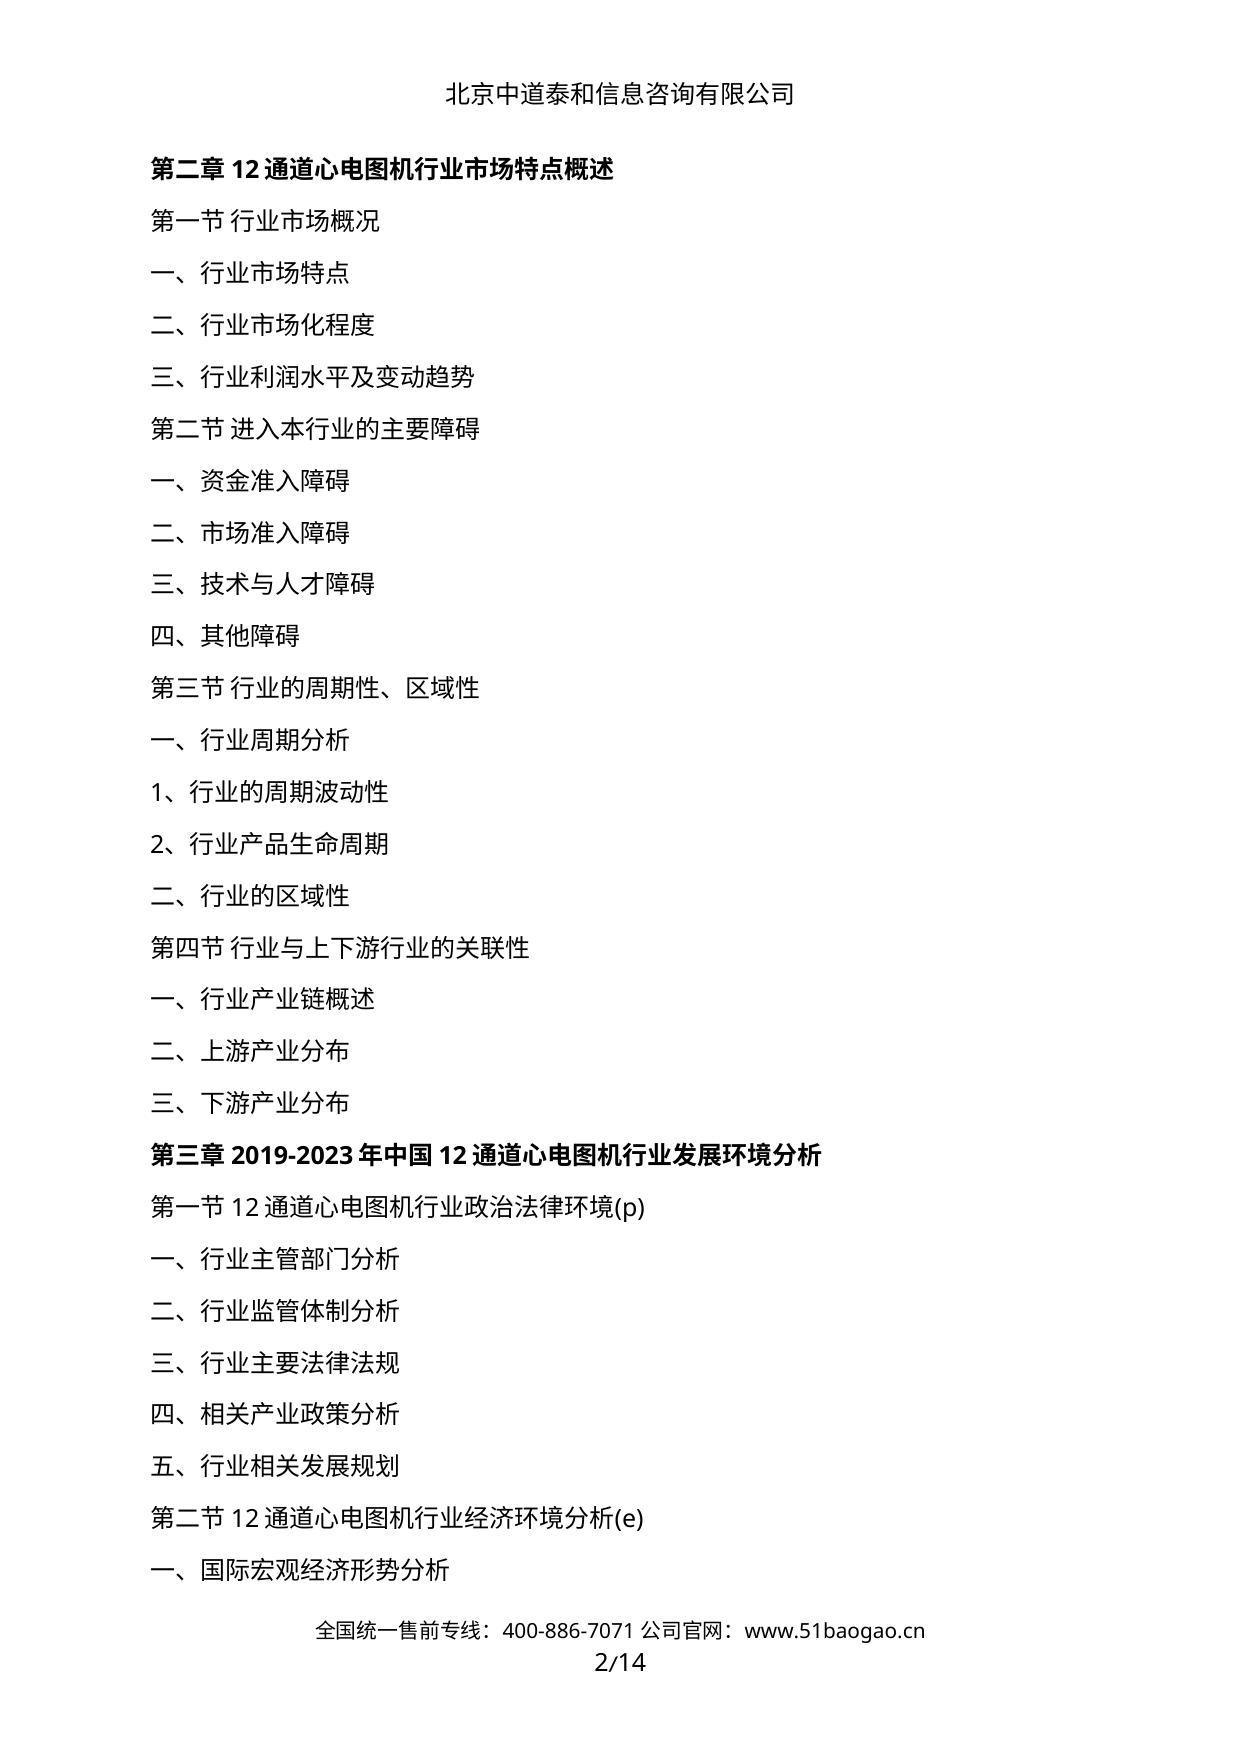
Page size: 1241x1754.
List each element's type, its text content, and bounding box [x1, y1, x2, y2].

text 第三节 行业的周期性、区域性 [150, 669, 1090, 705]
text 2、行业产品生命周期 [150, 824, 1090, 861]
text 二、市场准入障碍 [150, 513, 1090, 549]
text 二、行业的区域性 [150, 876, 1090, 912]
text 二、行业监管体制分析 [150, 1291, 1090, 1327]
text 第三章 2019-2023年中国12通道心电图机行业发展环境分析 [150, 1136, 1090, 1172]
text 二、行业市场化程度 [150, 306, 1090, 342]
text 二、上游产业分布 [150, 1032, 1090, 1068]
text 三、行业主要法律法规 [150, 1343, 1090, 1379]
text 一、行业周期分析 [150, 721, 1090, 757]
text 一、行业市场特点 [150, 254, 1090, 290]
text 五、行业相关发展规划 [150, 1447, 1090, 1483]
text 第二节 12通道心电图机行业经济环境分析(e) [150, 1499, 1090, 1535]
text 四、相关产业政策分析 [150, 1395, 1090, 1431]
text 第二章 12通道心电图机行业市场特点概述 [150, 150, 1090, 186]
text 第四节 行业与上下游行业的关联性 [150, 928, 1090, 964]
text 三、下游产业分布 [150, 1084, 1090, 1120]
text 一、资金准入障碍 [150, 461, 1090, 497]
text 第一节 行业市场概况 [150, 202, 1090, 238]
text 第二节 进入本行业的主要障碍 [150, 409, 1090, 446]
text 三、行业利润水平及变动趋势 [150, 357, 1090, 394]
text 一、行业主管部门分析 [150, 1239, 1090, 1276]
text 三、技术与人才障碍 [150, 565, 1090, 601]
text 一、行业产业链概述 [150, 980, 1090, 1016]
text 四、其他障碍 [150, 617, 1090, 653]
text 一、国际宏观经济形势分析 [150, 1551, 1090, 1587]
text 1、行业的周期波动性 [150, 772, 1090, 809]
text 第一节 12通道心电图机行业政治法律环境(p) [150, 1187, 1090, 1224]
